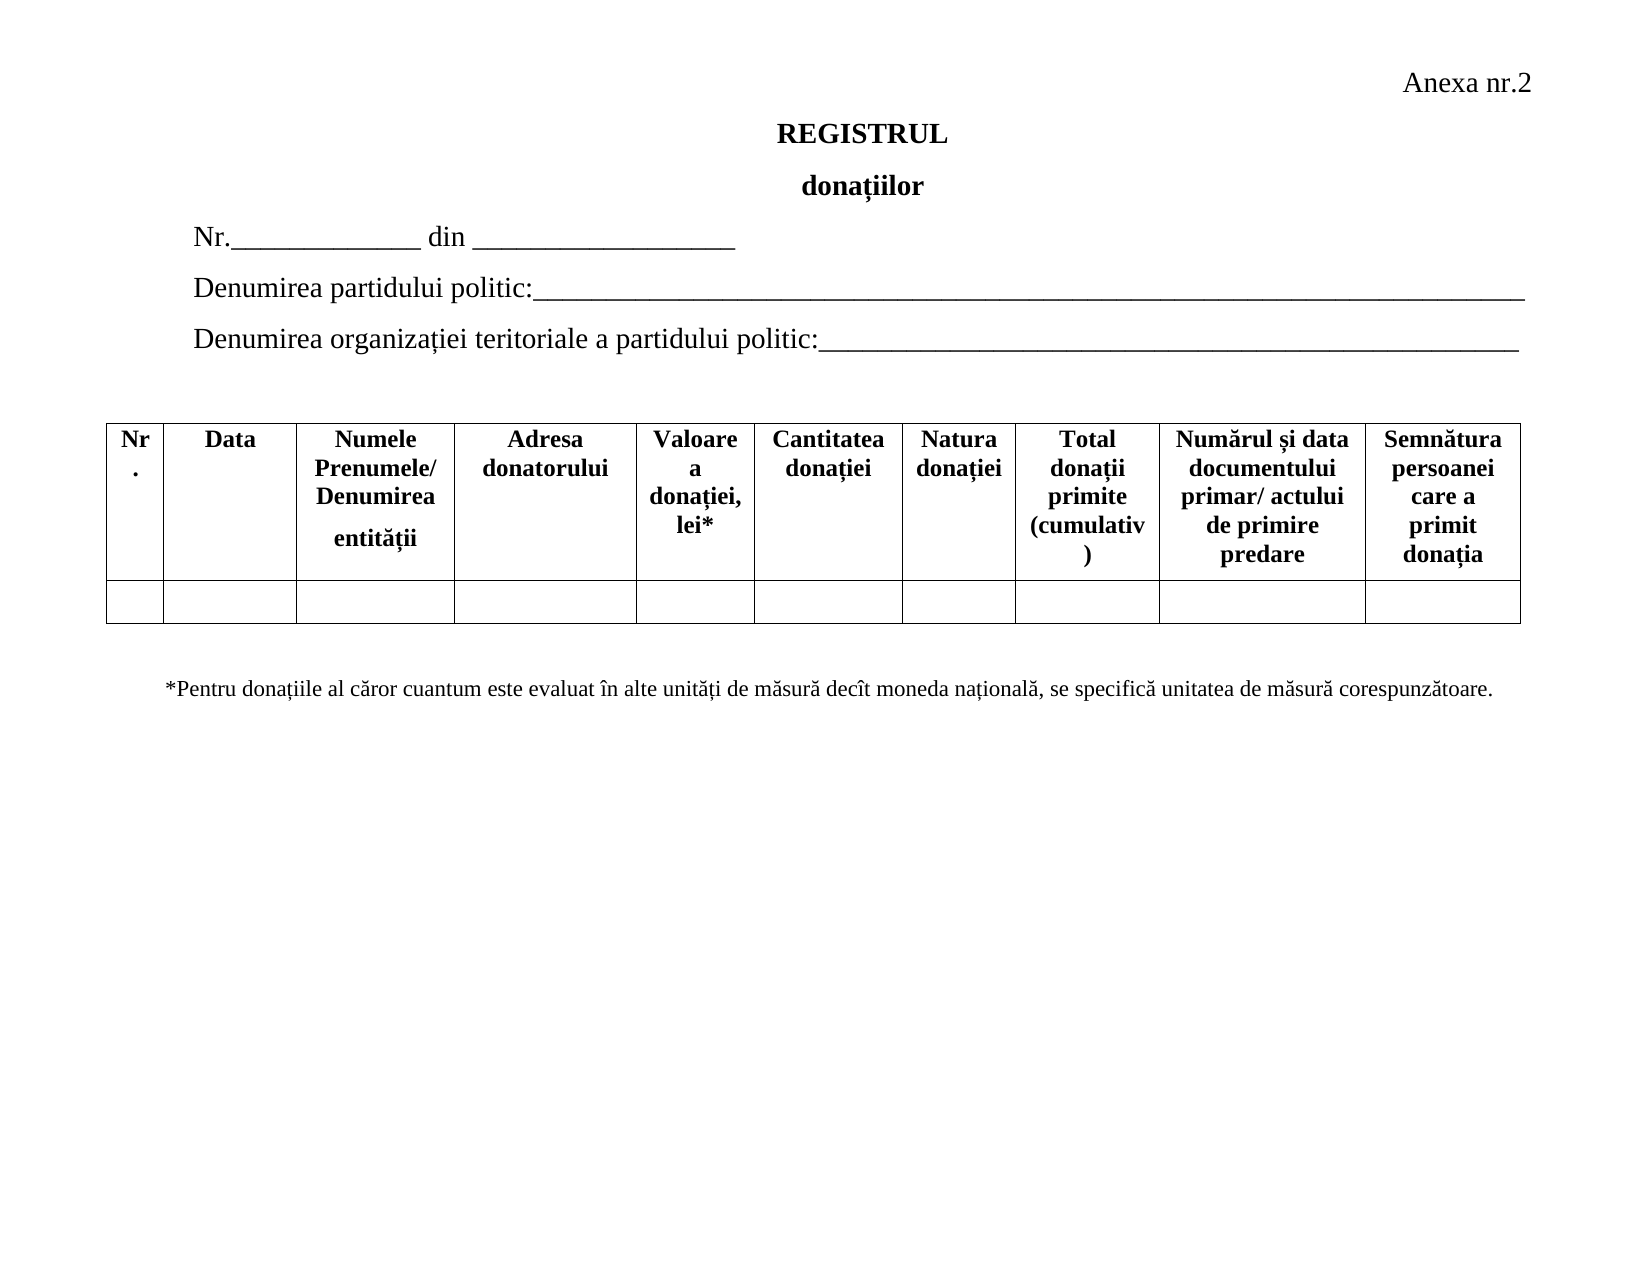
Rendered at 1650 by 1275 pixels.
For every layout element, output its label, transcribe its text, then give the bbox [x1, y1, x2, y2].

table_header Semnătura persoanei care a primit donația [1366, 424, 1520, 580]
table_cell [455, 581, 636, 622]
table_header Numărul și data documentului primar/ actului de primire predare [1160, 424, 1365, 580]
table_cell [755, 581, 902, 622]
table_cell [164, 581, 296, 622]
text Anexa nr.2 [193, 66, 1532, 99]
table_cell [297, 581, 454, 622]
text donațiilor [193, 168, 1532, 201]
table_cell [1160, 581, 1365, 622]
table_header Nr. [107, 424, 163, 580]
table_cell [637, 581, 754, 622]
text REGISTRUL [193, 117, 1532, 150]
table_cell [107, 581, 163, 622]
text Denumirea partidului politic:____________________________________________________________________ [193, 270, 1532, 303]
table_header Total donații primite (cumulativ) [1016, 424, 1159, 580]
table_header Valoarea donației, lei* [637, 424, 754, 580]
table_header Natura donației [903, 424, 1015, 580]
table_header Cantitatea donației [755, 424, 902, 580]
table_cell [1366, 581, 1520, 622]
table_header Adresa donatorului [455, 424, 636, 580]
table_cell [903, 581, 1015, 622]
table_header Data [164, 424, 296, 580]
text Denumirea organizației teritoriale a partidului politic:________________________________________________ [193, 321, 1532, 354]
table_cell [1016, 581, 1159, 622]
text Nr._____________ din __________________ [193, 219, 1532, 252]
table_header Numele Prenumele/ Denumirea entității [297, 424, 454, 580]
text *Pentru donațiile al căror cuantum este evaluat în alte unități de măsură decît moneda națională, se specifică unitatea de măsură corespunzătoare. [165, 674, 1532, 701]
